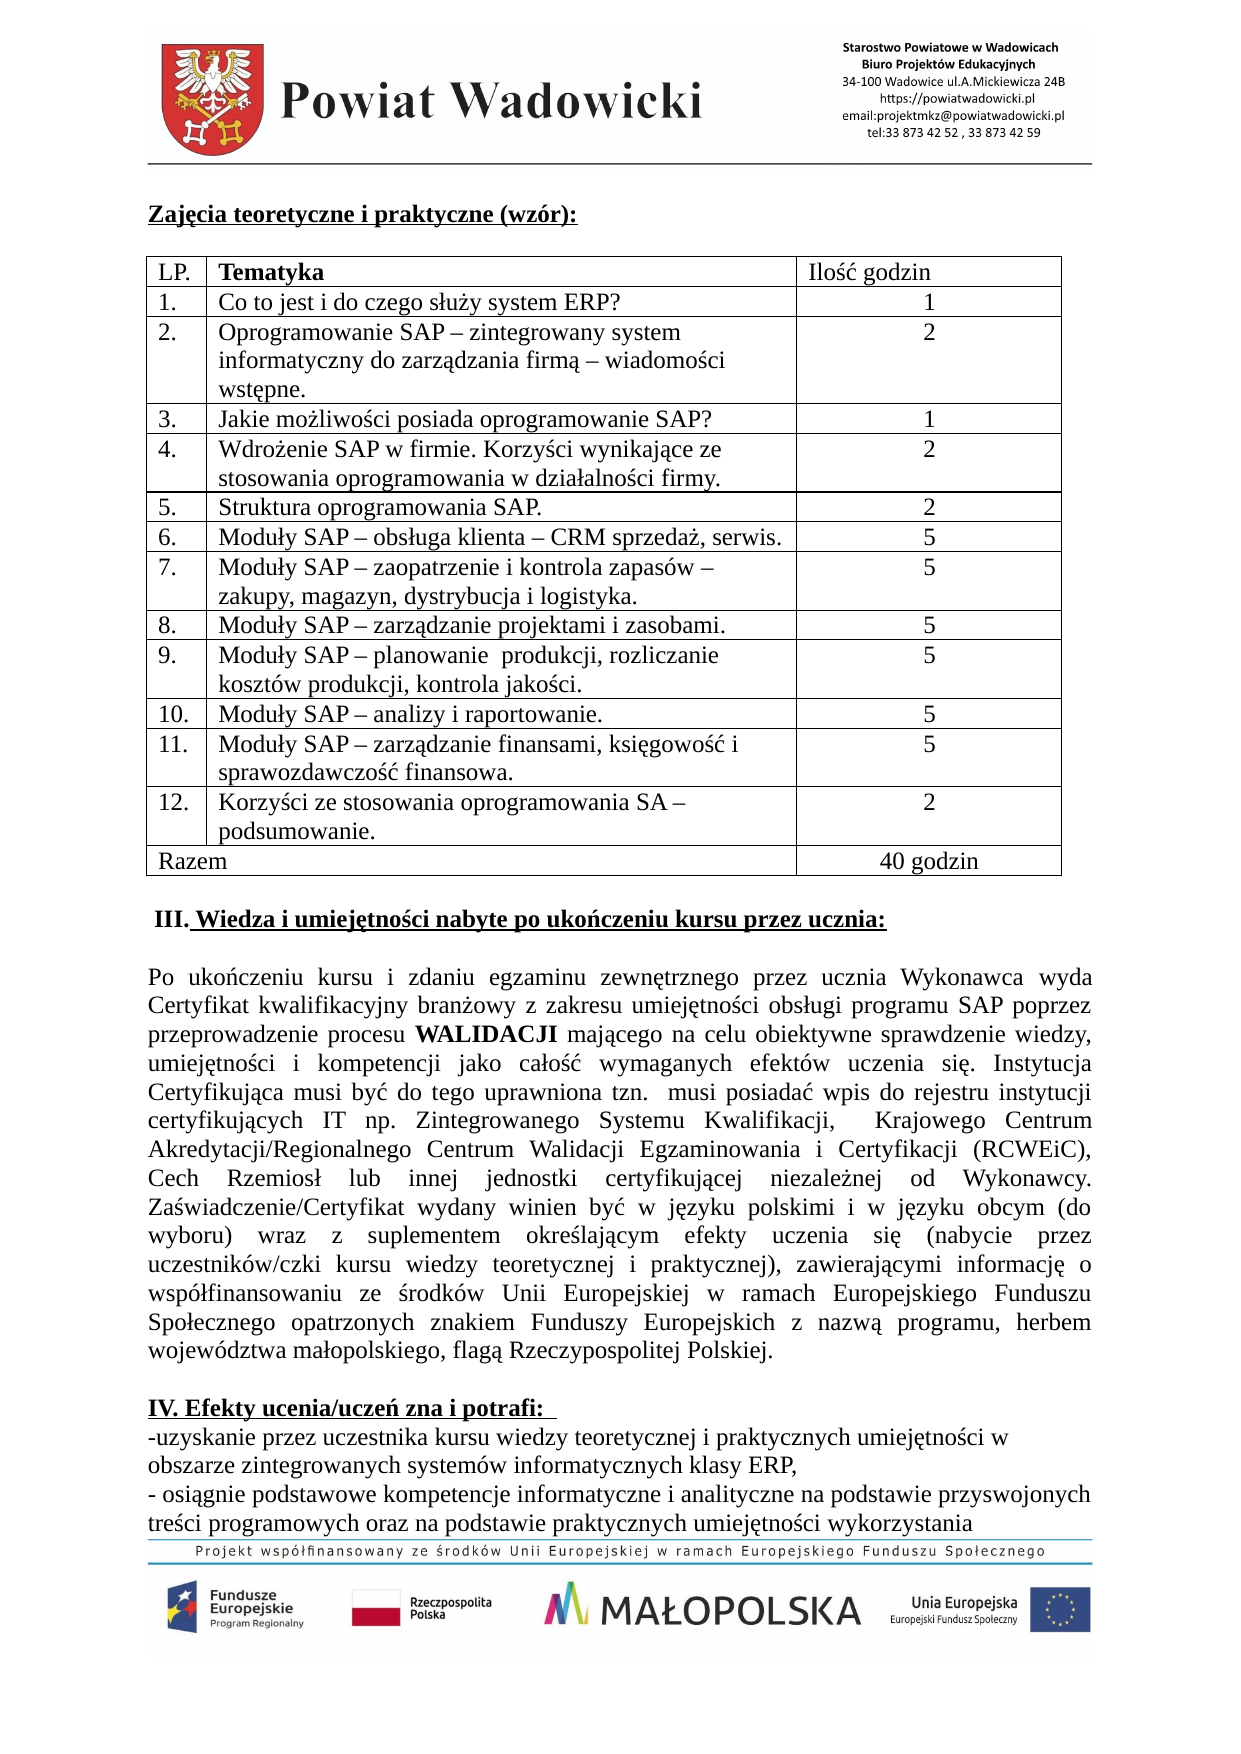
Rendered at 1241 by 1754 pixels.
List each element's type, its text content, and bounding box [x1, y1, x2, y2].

table_cell 5 [797, 640, 1061, 698]
table_cell 5 [797, 729, 1061, 786]
table_header Ilość godzin [797, 257, 1061, 286]
table_cell 2 [797, 434, 1061, 491]
table_cell Moduły SAP – planowanie produkcji, rozliczanie kosztów produkcji, kontrola jakości. [207, 640, 796, 698]
table_cell 6. [147, 522, 206, 551]
table_cell Moduły SAP – zarządzanie finansami, księgowość i sprawozdawczość finansowa. [207, 729, 796, 786]
text Zajęcia teoretyczne i praktyczne (wzór): [148, 199, 1092, 227]
table_cell 5 [797, 522, 1061, 551]
table_cell 2. [147, 317, 206, 403]
picture [147, 29, 1093, 170]
text -uzyskanie przez uczestnika kursu wiedzy teoretycznej i praktycznych umiejętności w obszarze zintegrowanych systemów informatycznych klasy ERP, [148, 1422, 1092, 1479]
text III. Wiedza i umiejętności nabyte po ukończeniu kursu przez ucznia: [148, 904, 1092, 933]
table_cell Razem [147, 846, 796, 874]
table_cell 5 [797, 699, 1061, 728]
table_cell 12. [147, 787, 206, 845]
table_header Tematyka [207, 257, 796, 286]
table_cell 1 [797, 404, 1061, 433]
table_header LP. [147, 257, 206, 286]
table_cell 2 [797, 787, 1061, 845]
table_cell Oprogramowanie SAP – zintegrowany system informatyczny do zarządzania firmą – wiadomości wstępne. [207, 317, 796, 403]
table_cell 4. [147, 434, 206, 491]
table_cell 2 [797, 317, 1061, 403]
table_cell 10. [147, 699, 206, 728]
table_cell 3. [147, 404, 206, 433]
table_cell Jakie możliwości posiada oprogramowanie SAP? [207, 404, 796, 433]
table_cell 8. [147, 611, 206, 639]
table_cell Moduły SAP – zarządzanie projektami i zasobami. [207, 611, 796, 639]
table_cell 40 godzin [797, 846, 1061, 874]
text IV. Efekty ucenia/uczeń zna i potrafi: [148, 1393, 1092, 1422]
table_cell 1 [797, 287, 1061, 316]
table_cell 7. [147, 552, 206, 609]
text Po ukończeniu kursu i zdaniu egzaminu zewnętrznego przez ucznia Wykonawca wyda Certyfikat kwalifikacyjny branżowy z zakresu umiejętności obsługi programu SAP poprzez przeprowadzenie procesu WALIDACJI mającego na celu obiektywne sprawdzenie wiedzy, umiejętności i kompetencji jako całość wymaganych efektów uczenia się. Instytucja Certyfikująca musi być do tego uprawniona tzn. musi posiadać wpis do rejestru instytucji certyfikujących IT np. Zintegrowanego Systemu Kwalifikacji, Krajowego Centrum Akredytacji/Regionalnego Centrum Walidacji Egzaminowania i Certyfikacji (RCWEiC), Cech Rzemiosł lub innej jednostki certyfikującej niezależnej od Wykonawcy. Zaświadczenie/Certyfikat wydany winien być w języku polskimi i w języku obcym (do wyboru) wraz z suplementem określającym efekty uczenia się (nabycie przez uczestników/czki kursu wiedzy teoretycznej i praktycznej), zawierającymi informację o współfinansowaniu ze środków Unii Europejskiej w ramach Europejskiego Funduszu Społecznego opatrzonych znakiem Funduszy Europejskich z nazwą programu, herbem województwa małopolskiego, flagą Rzeczypospolitej Polskiej. [148, 962, 1092, 1364]
table_cell Korzyści ze stosowania oprogramowania SA – podsumowanie. [207, 787, 796, 845]
table_cell 1. [147, 287, 206, 316]
table_cell 11. [147, 729, 206, 786]
picture [147, 1539, 1093, 1659]
table_cell 5. [147, 493, 206, 521]
table_cell Wdrożenie SAP w firmie. Korzyści wynikające ze stosowania oprogramowania w działalności firmy. [207, 434, 796, 491]
table_cell 5 [797, 611, 1061, 639]
table_cell Co to jest i do czego służy system ERP? [207, 287, 796, 316]
table_cell 9. [147, 640, 206, 698]
table_cell Struktura oprogramowania SAP. [207, 493, 796, 521]
table_cell 2 [797, 493, 1061, 521]
table_cell Moduły SAP – zaopatrzenie i kontrola zapasów – zakupy, magazyn, dystrybucja i logistyka. [207, 552, 796, 609]
table_cell Moduły SAP – analizy i raportowanie. [207, 699, 796, 728]
table_cell Moduły SAP – obsługa klienta – CRM sprzedaż, serwis. [207, 522, 796, 551]
table_cell 5 [797, 552, 1061, 609]
